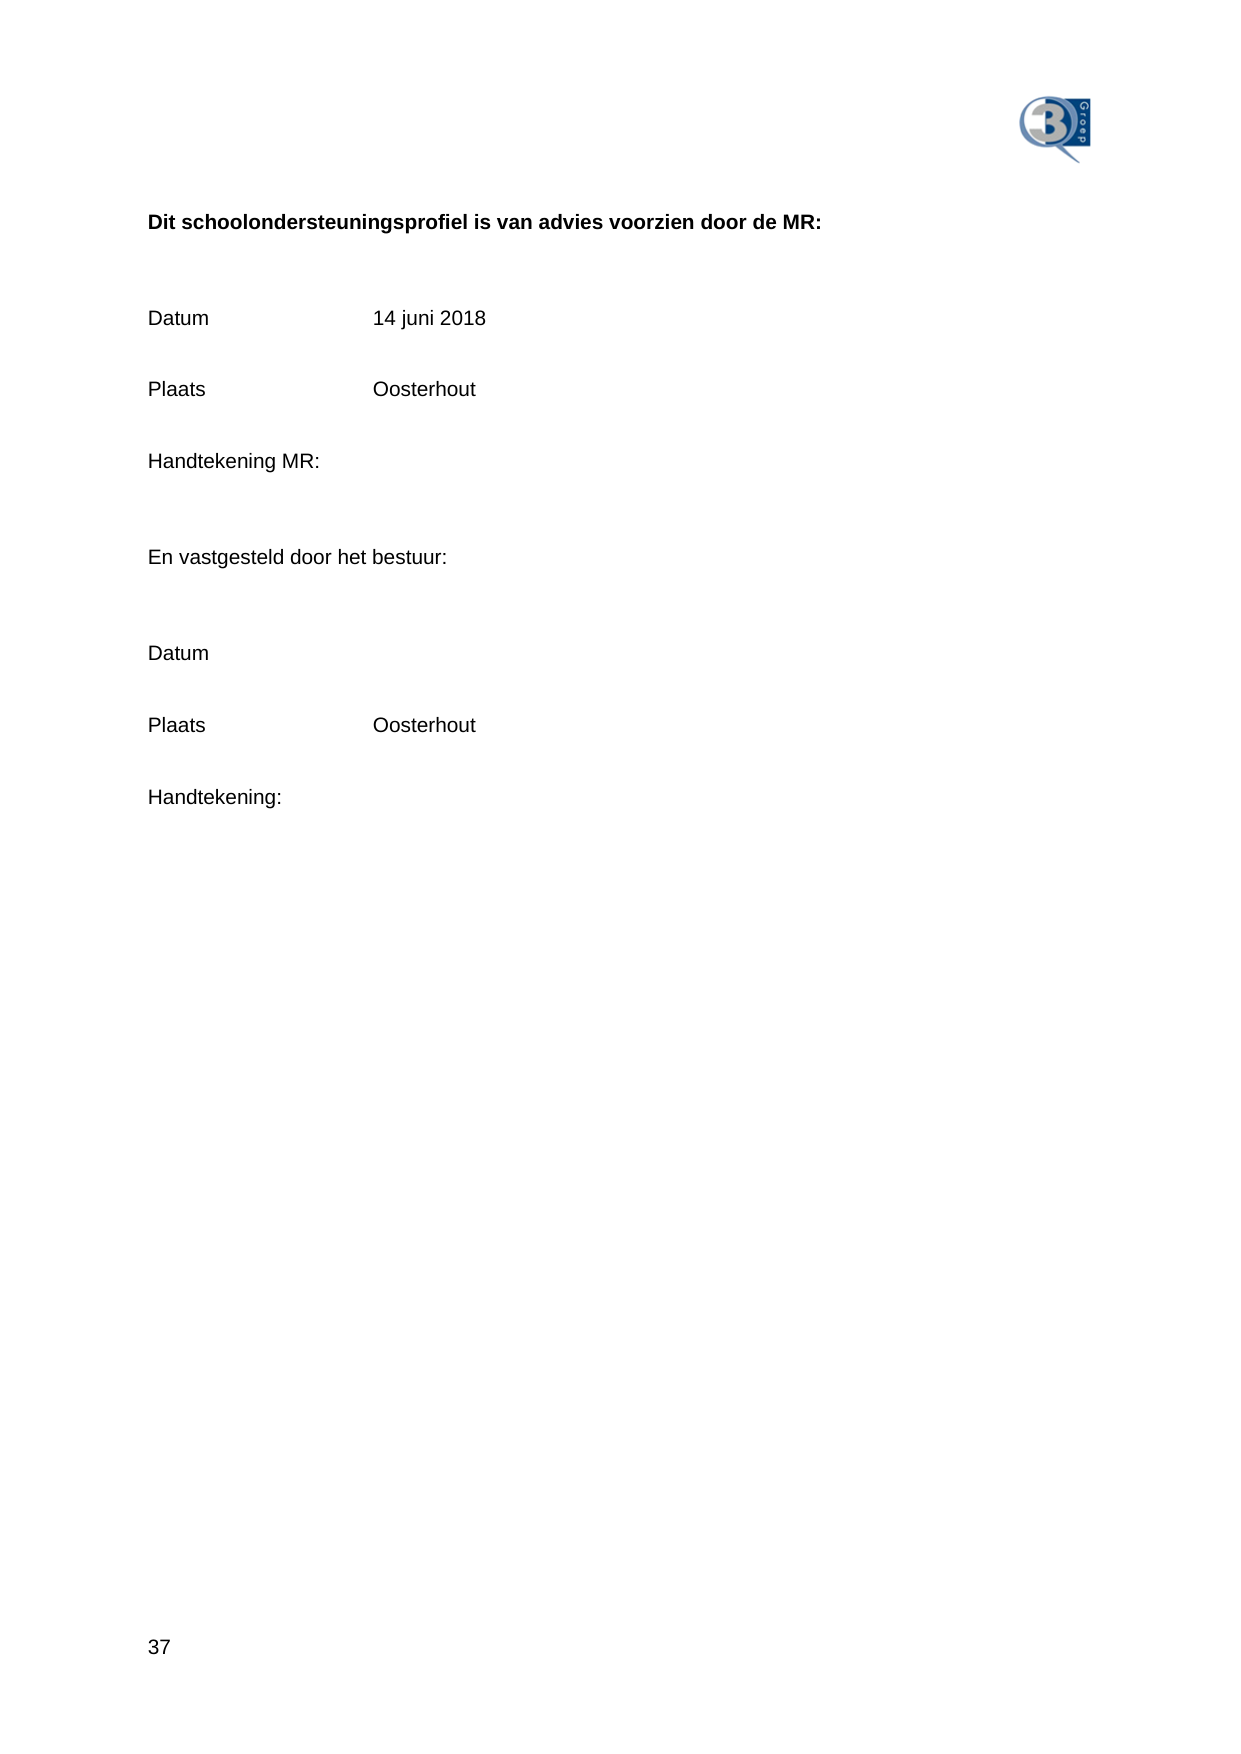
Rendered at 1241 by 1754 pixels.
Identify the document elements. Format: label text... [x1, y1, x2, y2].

text Datum 14 juni 2018 [148, 305, 1093, 329]
text Plaats Oosterhout [148, 713, 1093, 737]
text Plaats Oosterhout [148, 377, 1093, 401]
text Handtekening: [148, 784, 1093, 808]
text Dit schoolondersteuningsprofiel is van advies voorzien door de MR: [148, 209, 1093, 233]
text En vastgesteld door het bestuur: [148, 545, 1093, 569]
picture [1018, 94, 1093, 165]
text Datum [148, 641, 1093, 665]
text Handtekening MR: [148, 449, 1093, 473]
